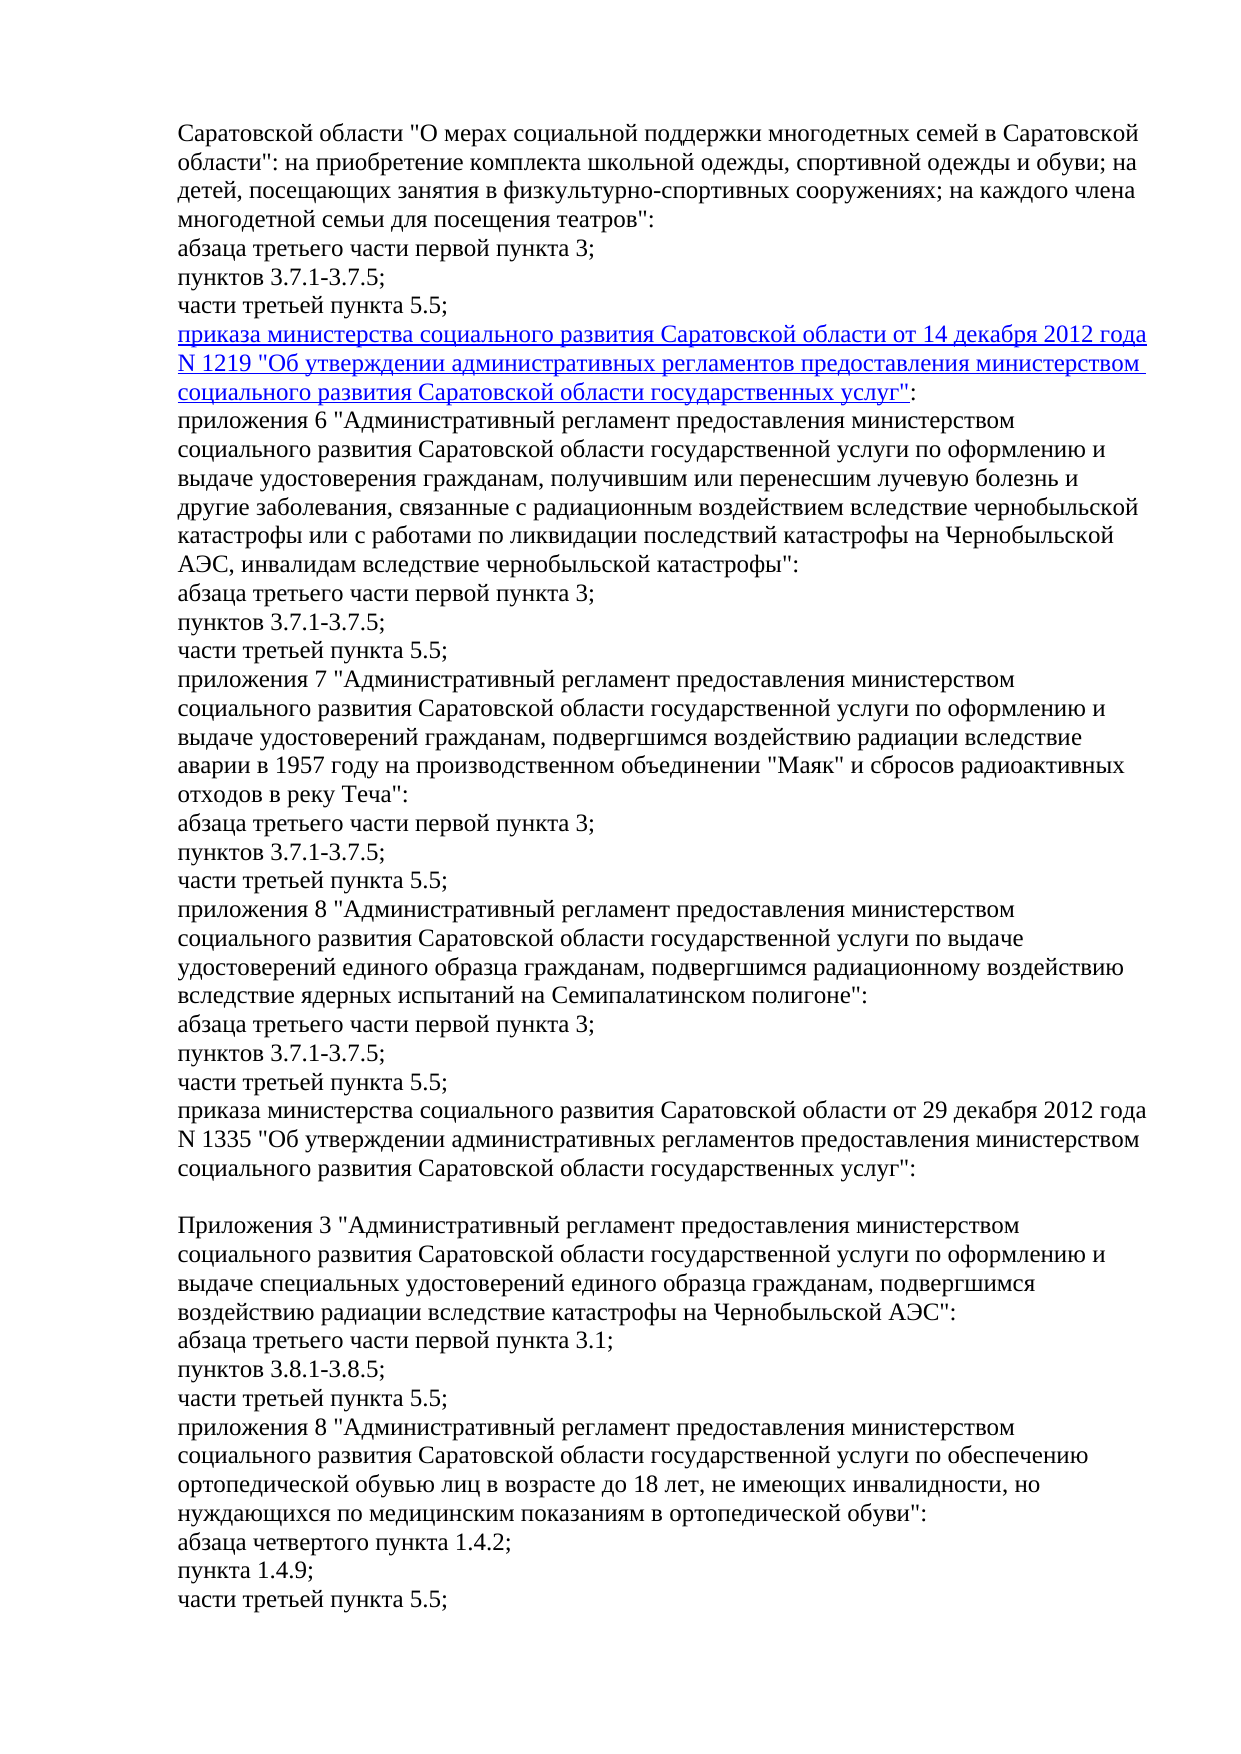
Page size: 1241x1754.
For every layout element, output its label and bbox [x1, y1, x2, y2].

text [177, 118, 1152, 1613]
